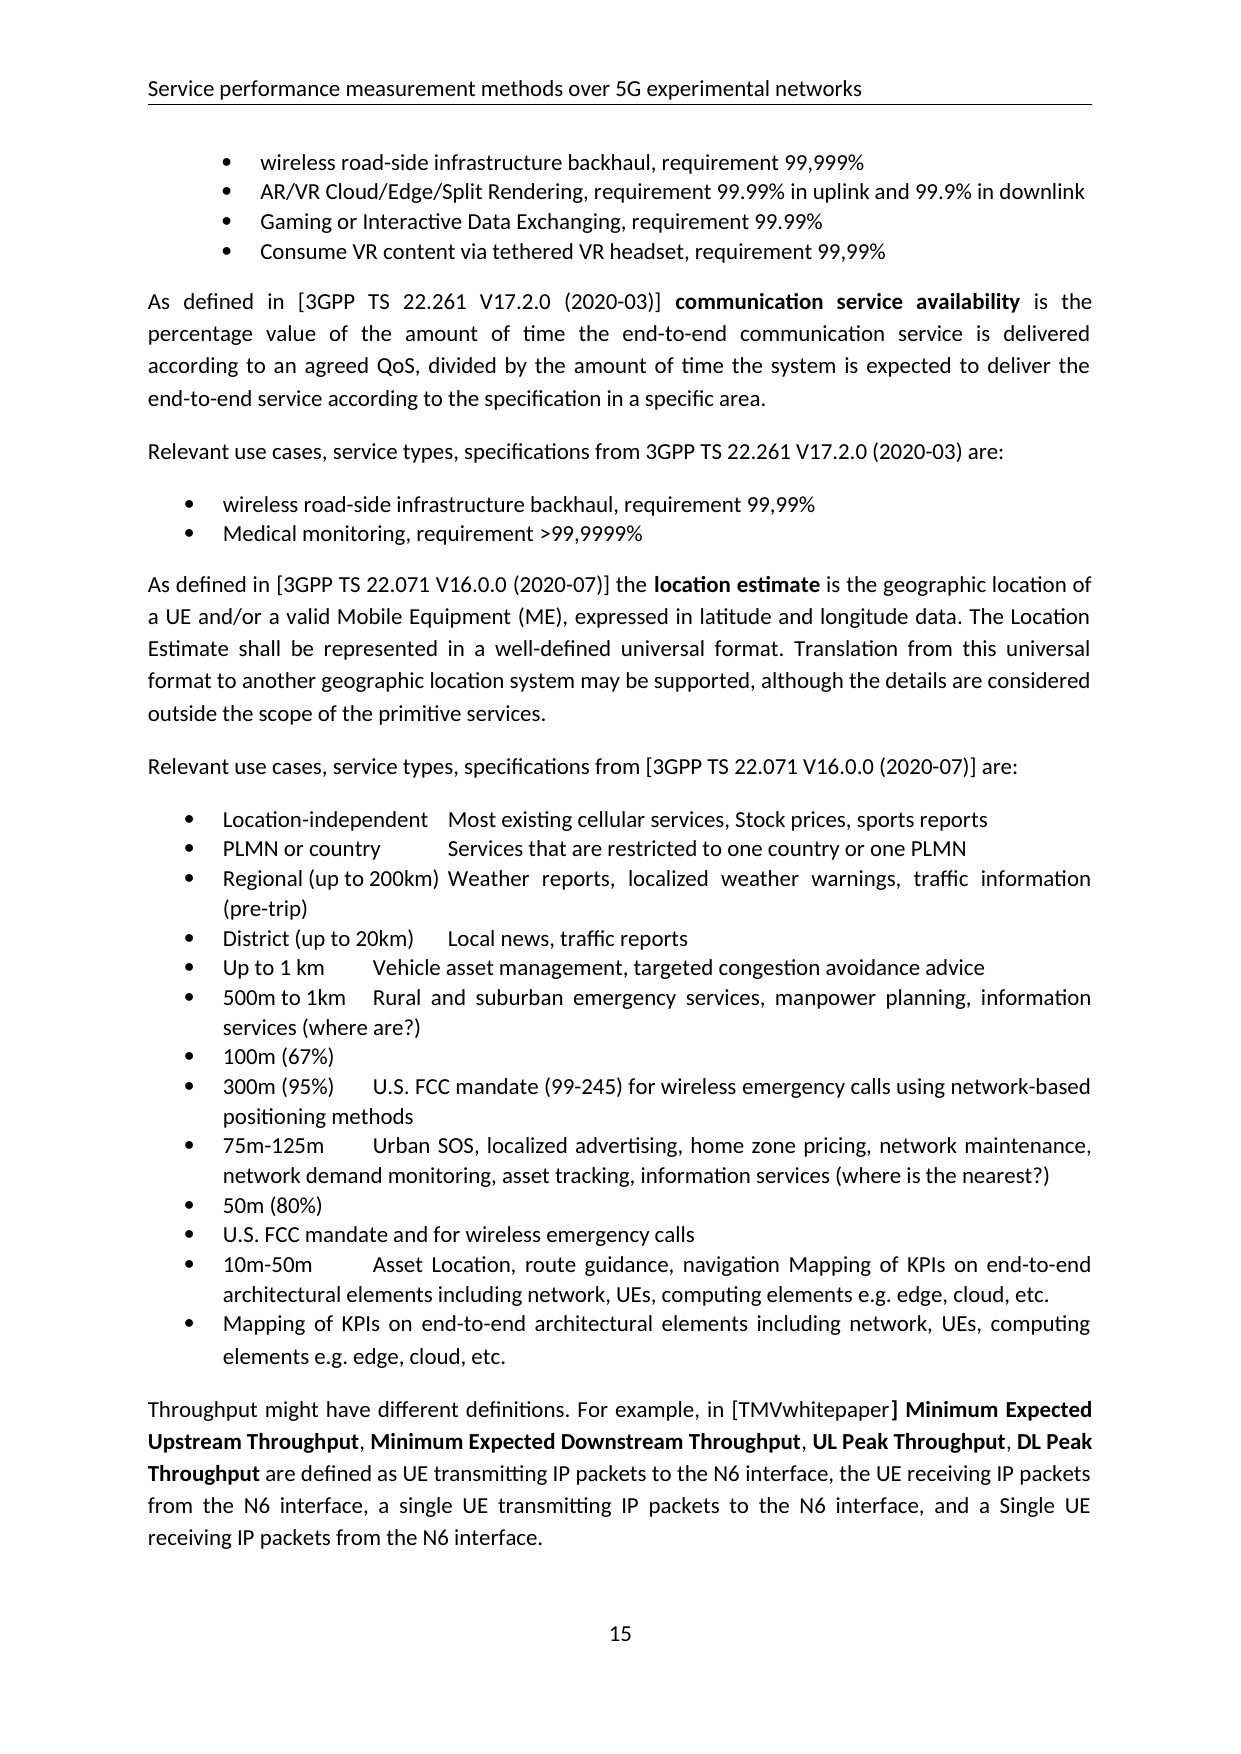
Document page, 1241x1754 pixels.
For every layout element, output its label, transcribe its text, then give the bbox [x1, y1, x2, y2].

list 500m to 1km Rural and suburban emergency services, manpower planning, information services (where are?) [185, 983, 1092, 1041]
list Medical monitoring, requirement >99,9999% [185, 519, 1092, 548]
list AR/VR Cloud/Edge/Split Rendering, requirement 99.99% in uplink and 99.9% in downlink [223, 177, 1092, 205]
list Regional (up to 200km) Weather reports, localized weather warnings, traffic information (pre-trip) [185, 864, 1092, 922]
list Location-independent Most existing cellular services, Stock prices, sports reports [185, 805, 1092, 833]
list U.S. FCC mandate and for wireless emergency calls [185, 1221, 1092, 1248]
list District (up to 20km) Local news, traffic reports [185, 924, 1092, 952]
text Relevant use cases, service types, specifications from [3GPP TS 22.071 V16.0.0 (2020-07)] are: [148, 752, 1092, 780]
list Up to 1 km Vehicle asset management, targeted congestion avoidance advice [185, 953, 1092, 981]
text Throughput might have different definitions. For example, in [TMVwhitepaper] Minimum Expected Upstream Throughput, Minimum Expected Downstream Throughput, UL Peak Throughput, DL Peak Throughput are defined as UE transmitting IP packets to the N6 interface, the UE receiving IP packets from the N6 interface, a single UE transmitting IP packets to the N6 interface, and a Single UE receiving IP packets from the N6 interface. [148, 1395, 1092, 1552]
list wireless road-side infrastructure backhaul, requirement 99,999% [223, 148, 1092, 176]
text As defined in [3GPP TS 22.261 V17.2.0 (2020-03)] communication service availability is the percentage value of the amount of time the end-to-end communication service is delivered according to an agreed QoS, divided by the amount of time the system is expected to deliver the end-to-end service according to the specification in a specific area. [148, 287, 1092, 412]
list PLMN or country Services that are restricted to one country or one PLMN [185, 834, 1092, 863]
text Relevant use cases, service types, specifications from 3GPP TS 22.261 V17.2.0 (2020-03) are: [148, 437, 1092, 465]
list 75m-125m Urban SOS, localized advertising, home zone pricing, network maintenance, network demand monitoring, asset tracking, information services (where is the nearest?) [185, 1131, 1092, 1189]
list Consume VR content via tethered VR headset, requirement 99,99% [223, 237, 1092, 265]
list Mapping of KPIs on end-to-end architectural elements including network, UEs, computing elements e.g. edge, cloud, etc. [185, 1309, 1092, 1370]
list Gaming or Interactive Data Exchanging, requirement 99.99% [223, 207, 1092, 235]
list wireless road-side infrastructure backhaul, requirement 99,99% [185, 490, 1092, 518]
list 50m (80%) [185, 1191, 1092, 1219]
text As defined in [3GPP TS 22.071 V16.0.0 (2020-07)] the location estimate is the geographic location of a UE and/or a valid Mobile Equipment (ME), expressed in latitude and longitude data. The Location Estimate shall be represented in a well-defined universal format. Translation from this universal format to another geographic location system may be supported, although the details are considered outside the scope of the primitive services. [148, 570, 1092, 727]
list 100m (67%) [185, 1042, 1092, 1070]
list 10m-50m Asset Location, route guidance, navigation Mapping of KPIs on end-to-end architectural elements including network, UEs, computing elements e.g. edge, cloud, etc. [185, 1250, 1092, 1308]
list 300m (95%) U.S. FCC mandate (99-245) for wireless emergency calls using network-based positioning methods [185, 1072, 1092, 1130]
